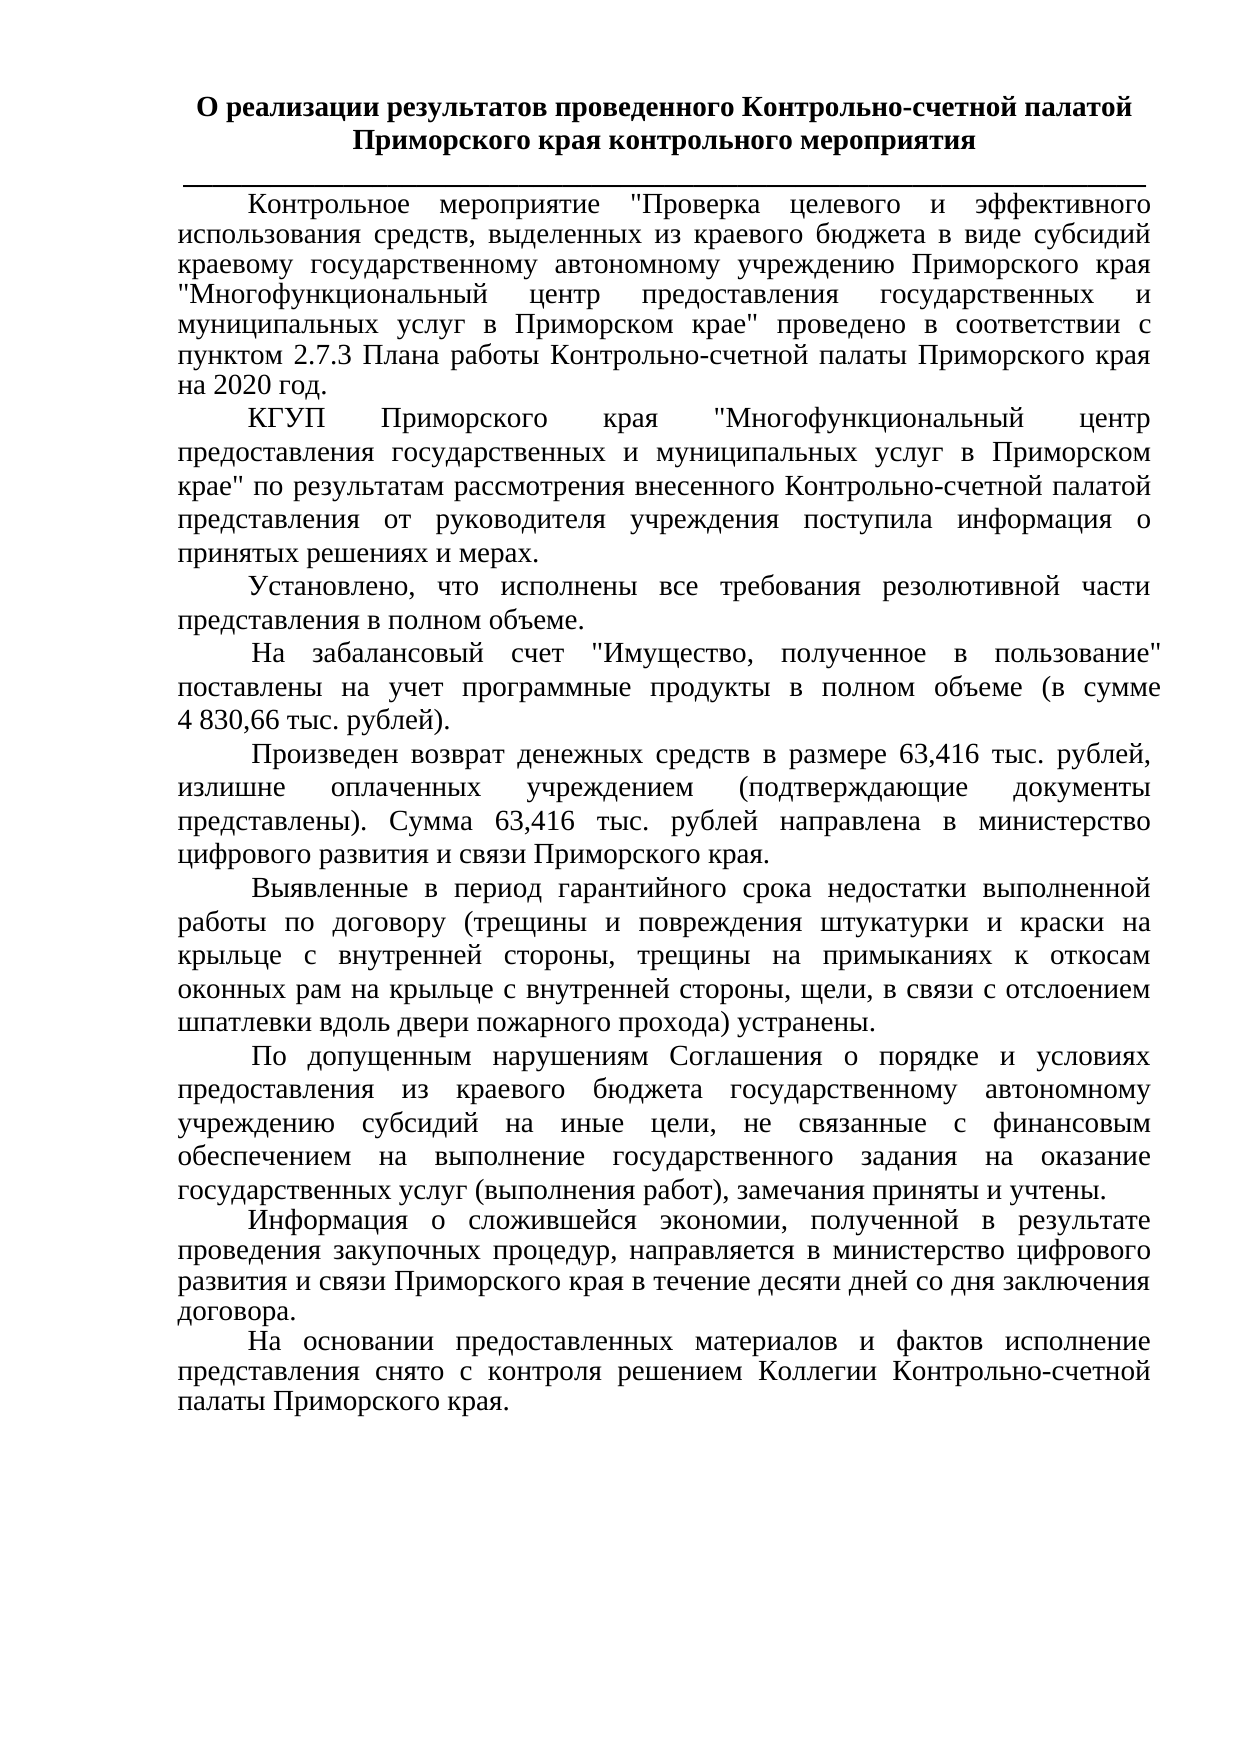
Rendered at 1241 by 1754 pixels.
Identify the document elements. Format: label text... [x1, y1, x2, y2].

text __________________________________________________________________ [177, 156, 1152, 189]
text Установлено, что исполнены все требования резолютивной части представления в полном объеме. [177, 568, 1152, 635]
text По допущенным нарушениям Соглашения о порядке и условиях предоставления из краевого бюджета государственному автономному учреждению субсидий на иные цели, не связанные с финансовым обеспечением на выполнение государственного задания на оказание государственных услуг (выполнения работ), замечания приняты и учтены. [177, 1038, 1152, 1206]
text Контрольное мероприятие "Проверка целевого и эффективного использования средств, выделенных из краевого бюджета в виде субсидий краевому государственному автономному учреждению Приморского края "Многофункциональный центр предоставления государственных и муниципальных услуг в Приморском крае" проведено в соответствии с пунктом 2.7.3 Плана работы Контрольно-счетной палаты Приморского края на 2020 год. [177, 189, 1152, 401]
text На забалансовый счет "Имущество, полученное в пользование" поставлены на учет программные продукты в полном объеме (в сумме 4 830,66 тыс. рублей). [177, 635, 1162, 736]
text Информация о сложившейся экономии, полученной в результате проведения закупочных процедур, направляется в министерство цифрового развития и связи Приморского края в течение десяти дней со дня заключения договора. [177, 1206, 1152, 1326]
text Произведен возврат денежных средств в размере 63,416 тыс. рублей, излишне оплаченных учреждением (подтверждающие документы представлены). Сумма 63,416 тыс. рублей направлена в министерство цифрового развития и связи Приморского края. [177, 736, 1152, 870]
text Выявленные в период гарантийного срока недостатки выполненной работы по договору (трещины и повреждения штукатурки и краски на крыльце с внутренней стороны, трещины на примыканиях к откосам оконных рам на крыльце с внутренней стороны, щели, в связи с отслоением шпатлевки вдоль двери пожарного прохода) устранены. [177, 870, 1152, 1038]
text КГУП Приморского края "Многофункциональный центр предоставления государственных и муниципальных услуг в Приморском крае" по результатам рассмотрения внесенного Контрольно-счетной палатой представления от руководителя учреждения поступила информация о принятых решениях и мерах. [177, 401, 1152, 568]
text На основании предоставленных материалов и фактов исполнение представления снято с контроля решением Коллегии Контрольно-счетной палаты Приморского края. [177, 1326, 1152, 1417]
text О реализации результатов проведенного Контрольно-счетной палатой Приморского края контрольного мероприятия [177, 89, 1152, 156]
